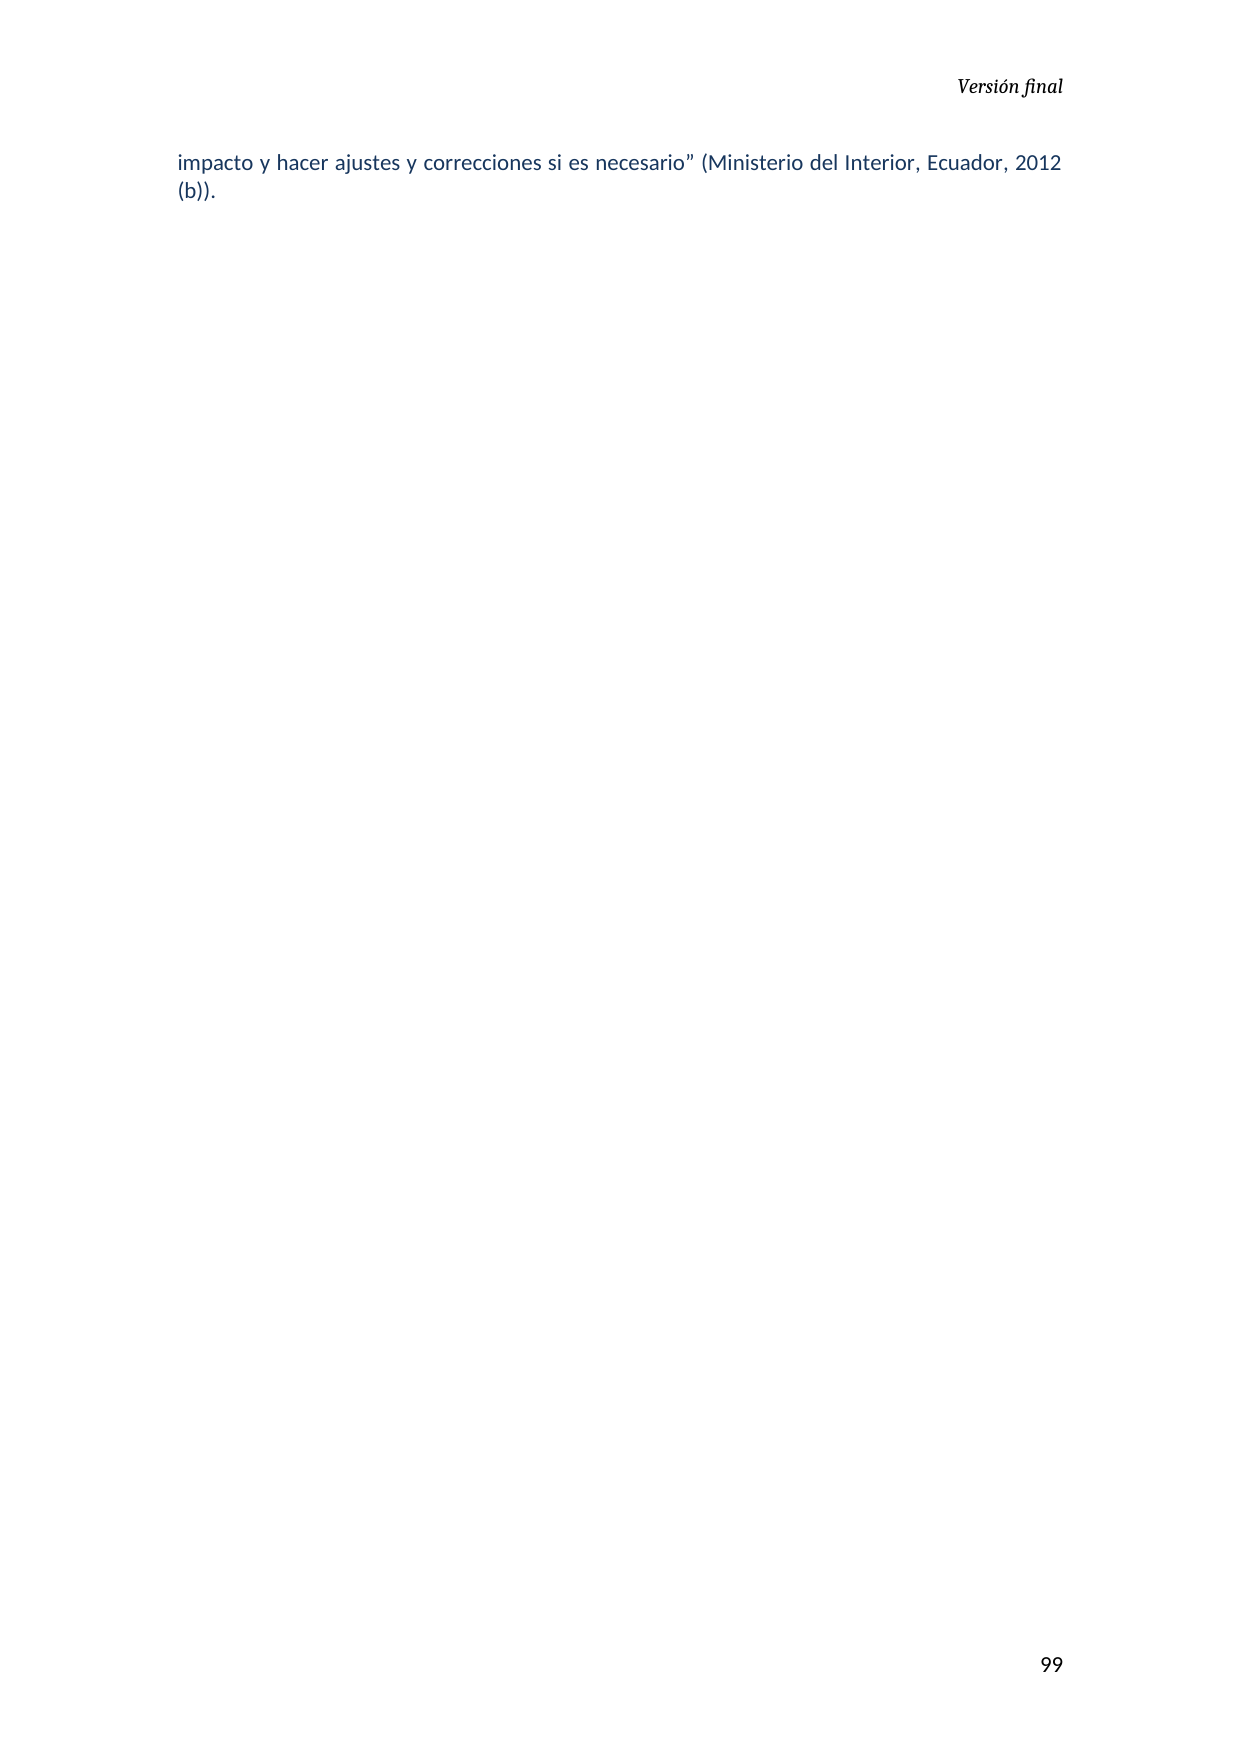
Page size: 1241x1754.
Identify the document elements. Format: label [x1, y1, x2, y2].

text [177, 148, 1063, 204]
